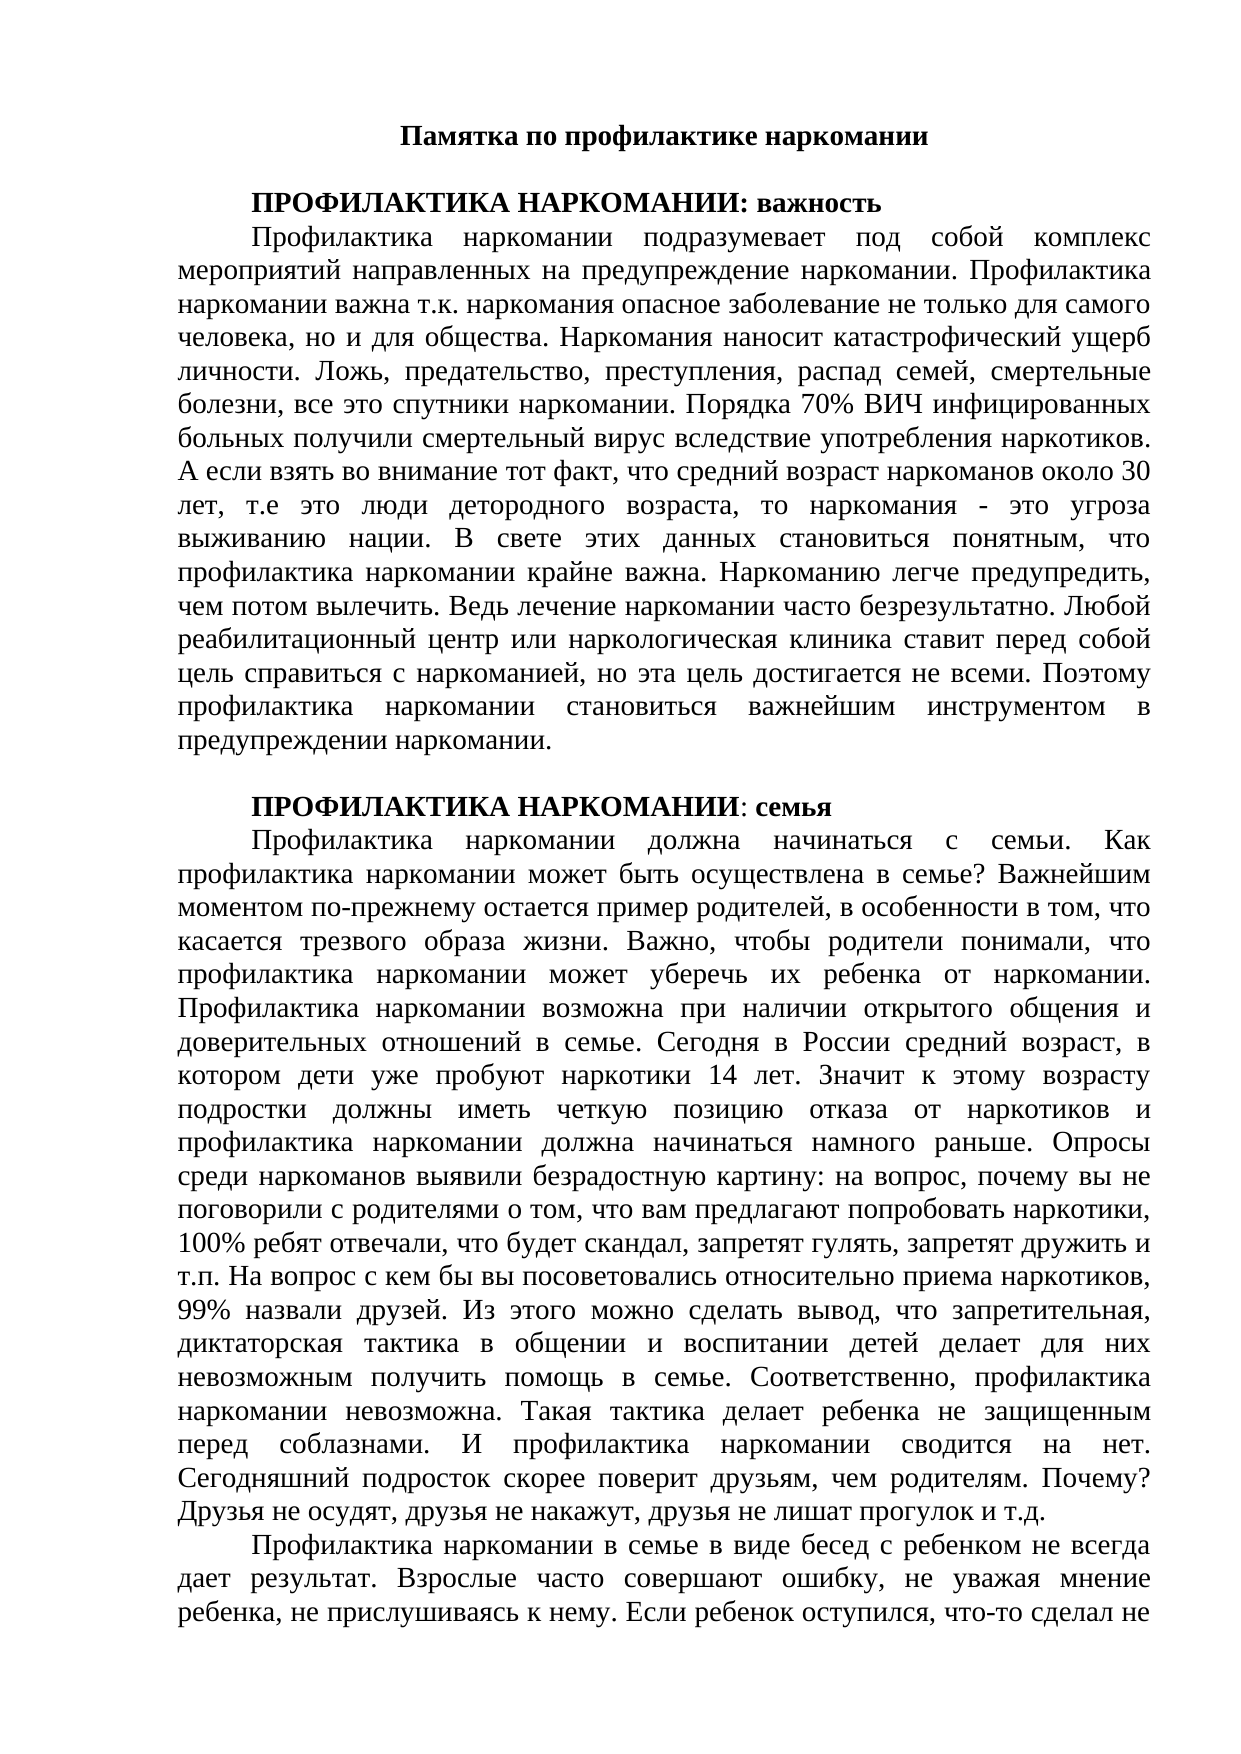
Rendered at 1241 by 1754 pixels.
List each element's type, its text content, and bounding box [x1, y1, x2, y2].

text Профилактика наркомании должна начинаться с семьи. Как профилактика наркомании может быть осуществлена в семье? Важнейшим моментом по-прежнему остается пример родителей, в особенности в том, что касается трезвого образа жизни. Важно, чтобы родители понимали, что профилактика наркомании может уберечь их ребенка от наркомании. Профилактика наркомании возможна при наличии открытого общения и доверительных отношений в семье. Сегодня в России средний возраст, в котором дети уже пробуют наркотики 14 лет. Значит к этому возрасту подростки должны иметь четкую позицию отказа от наркотиков и профилактика наркомании должна начинаться намного раньше. Опросы среди наркоманов выявили безрадостную картину: на вопрос, почему вы не поговорили с родителями о том, что вам предлагают попробовать наркотики, 100% ребят отвечали, что будет скандал, запретят гулять, запретят дружить и т.п. На вопрос с кем бы вы посоветовались относительно приема наркотиков, 99% назвали друзей. Из этого можно сделать вывод, что запретительная, диктаторская тактика в общении и воспитании детей делает для них невозможным получить помощь в семье. Соответственно, профилактика наркомании невозможна. Такая тактика делает ребенка не защищенным перед соблазнами. И профилактика наркомании сводится на нет. Сегодняшний подросток скорее поверит друзьям, чем родителям. Почему? Друзья не осудят, друзья не накажут, друзья не лишат прогулок и т.д. [177, 822, 1152, 1527]
text ПРОФИЛАКТИКА НАРКОМАНИИ: семья [177, 789, 1152, 822]
text Памятка по профилактике наркомании [177, 118, 1152, 152]
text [177, 1527, 1152, 1627]
text Профилактика наркомании подразумевает под собой комплекс мероприятий направленных на предупреждение наркомании. Профилактика наркомании важна т.к. наркомания опасное заболевание не только для самого человека, но и для общества. Наркомания наносит катастрофический ущерб личности. Ложь, предательство, преступления, распад семей, смертельные болезни, все это спутники наркомании. Порядка 70% ВИЧ инфицированных больных получили смертельный вирус вследствие употребления наркотиков. А если взять во внимание тот факт, что средний возраст наркоманов около 30 лет, т.е это люди детородного возраста, то наркомания - это угроза выживанию нации. В свете этих данных становиться понятным, что профилактика наркомании крайне важна. Наркоманию легче предупредить, чем потом вылечить. Ведь лечение наркомании часто безрезультатно. Любой реабилитационный центр или наркологическая клиника ставит перед собой цель справиться с наркоманией, но эта цель достигается не всеми. Поэтому профилактика наркомании становиться важнейшим инструментом в предупреждении наркомании. [177, 219, 1152, 755]
text ПРОФИЛАКТИКА НАРКОМАНИИ: важность [177, 185, 1152, 219]
